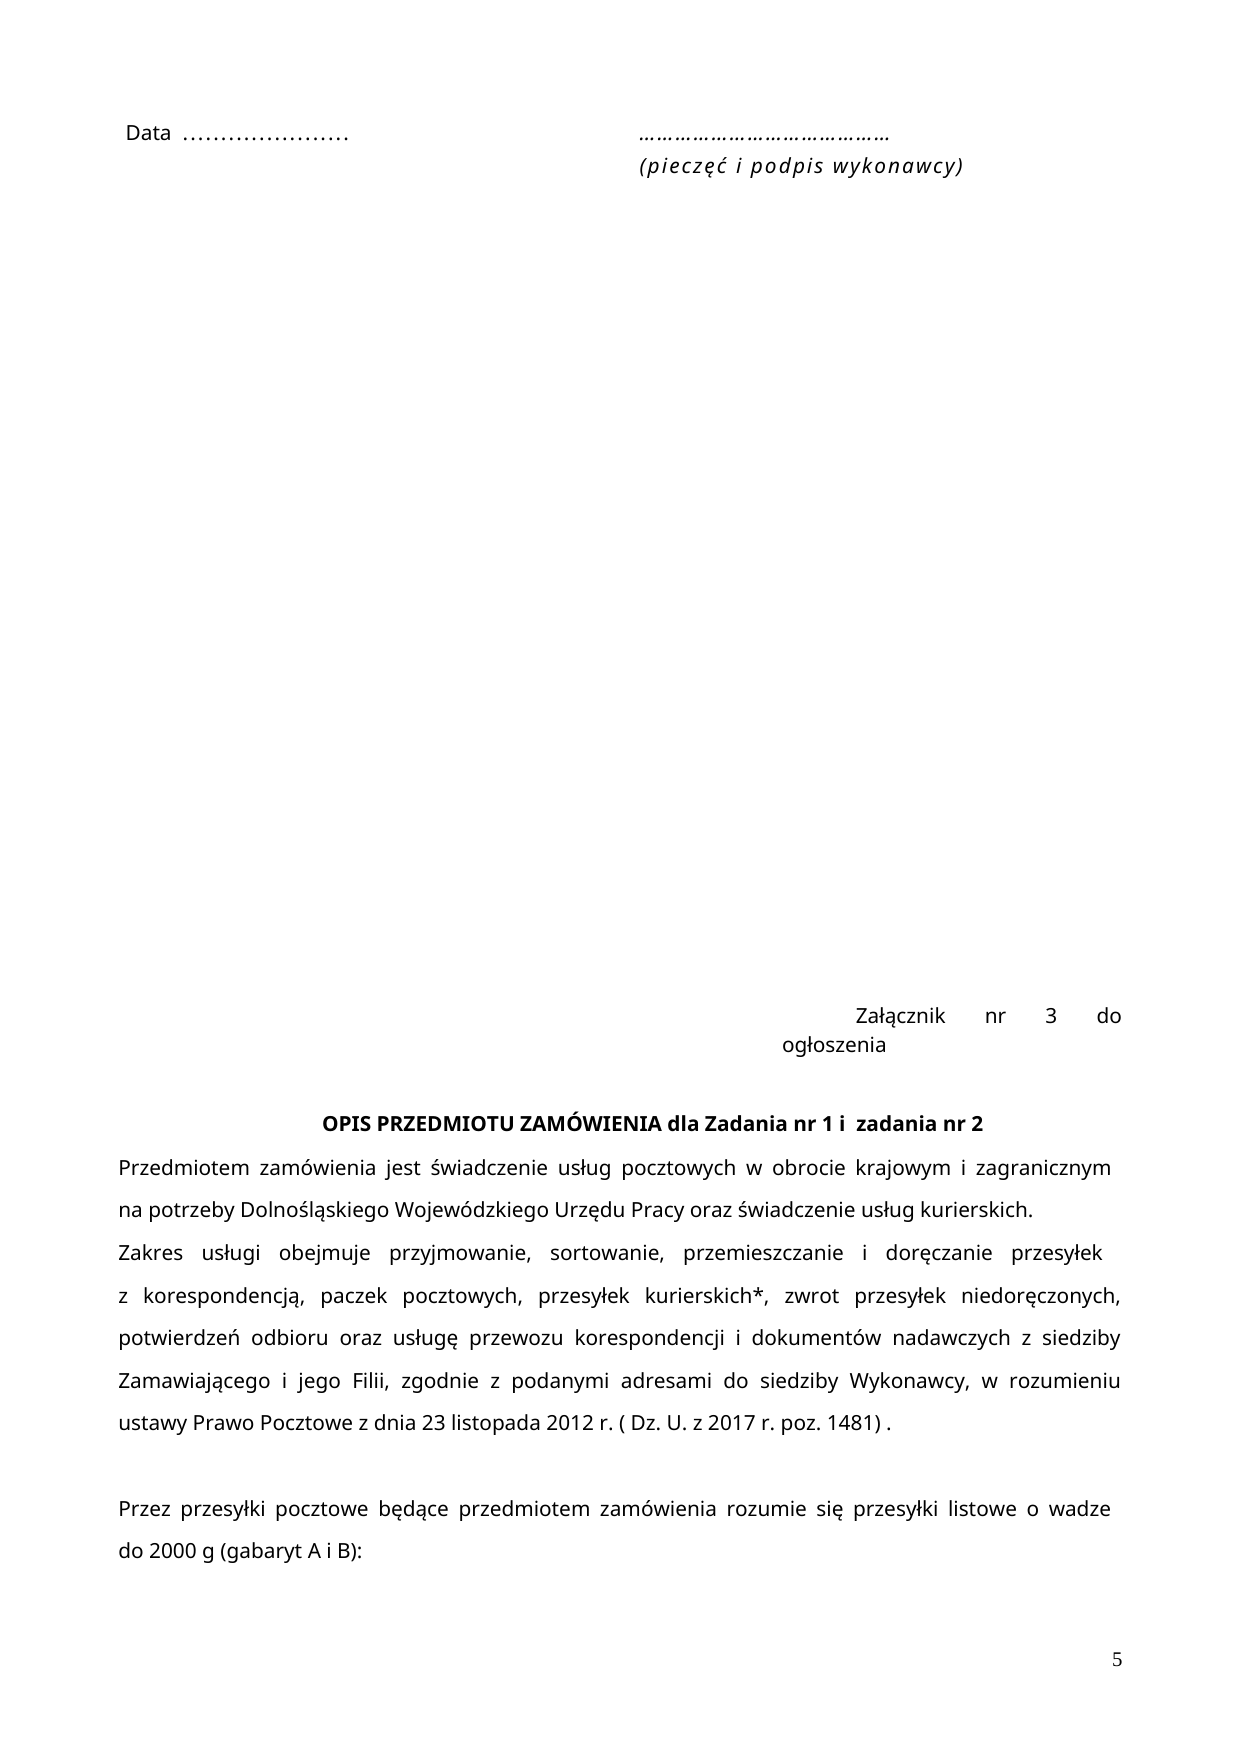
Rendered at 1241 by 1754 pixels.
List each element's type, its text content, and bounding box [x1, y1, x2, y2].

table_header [632, 118, 1120, 183]
text Przedmiotem zamówienia jest świadczenie usług pocztowych w obrocie krajowym i zagranicznym na potrzeby Dolnośląskiego Wojewódzkiego Urzędu Pracy oraz świadczenie usług kurierskich. [118, 1153, 1122, 1224]
text Przez przesyłki pocztowe będące przedmiotem zamówienia rozumie się przesyłki listowe o wadze do (gabaryt A i B): [118, 1494, 1122, 1565]
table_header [118, 118, 632, 183]
text Załącznik nr 3 do ogłoszenia [782, 1001, 1122, 1058]
text OPIS PRZEDMIOTU ZAMÓWIENIA dla Zadania nr 1 i zadania nr 2 [118, 1109, 1122, 1138]
text Zakres usługi obejmuje przyjmowanie, sortowanie, przemieszczanie i doręczanie przesyłek z korespondencją, paczek pocztowych, przesyłek kurierskich*, zwrot przesyłek niedoręczonych, potwierdzeń odbioru oraz usługę przewozu korespondencji i dokumentów nadawczych z siedziby Zamawiającego i jego Filii, zgodnie z podanymi adresami do siedziby Wykonawcy, w rozumieniu ustawy Prawo Pocztowe z dnia 23 listopada 2012 r. ( Dz. U. z 2017 r. poz. 1481) . [118, 1238, 1122, 1437]
